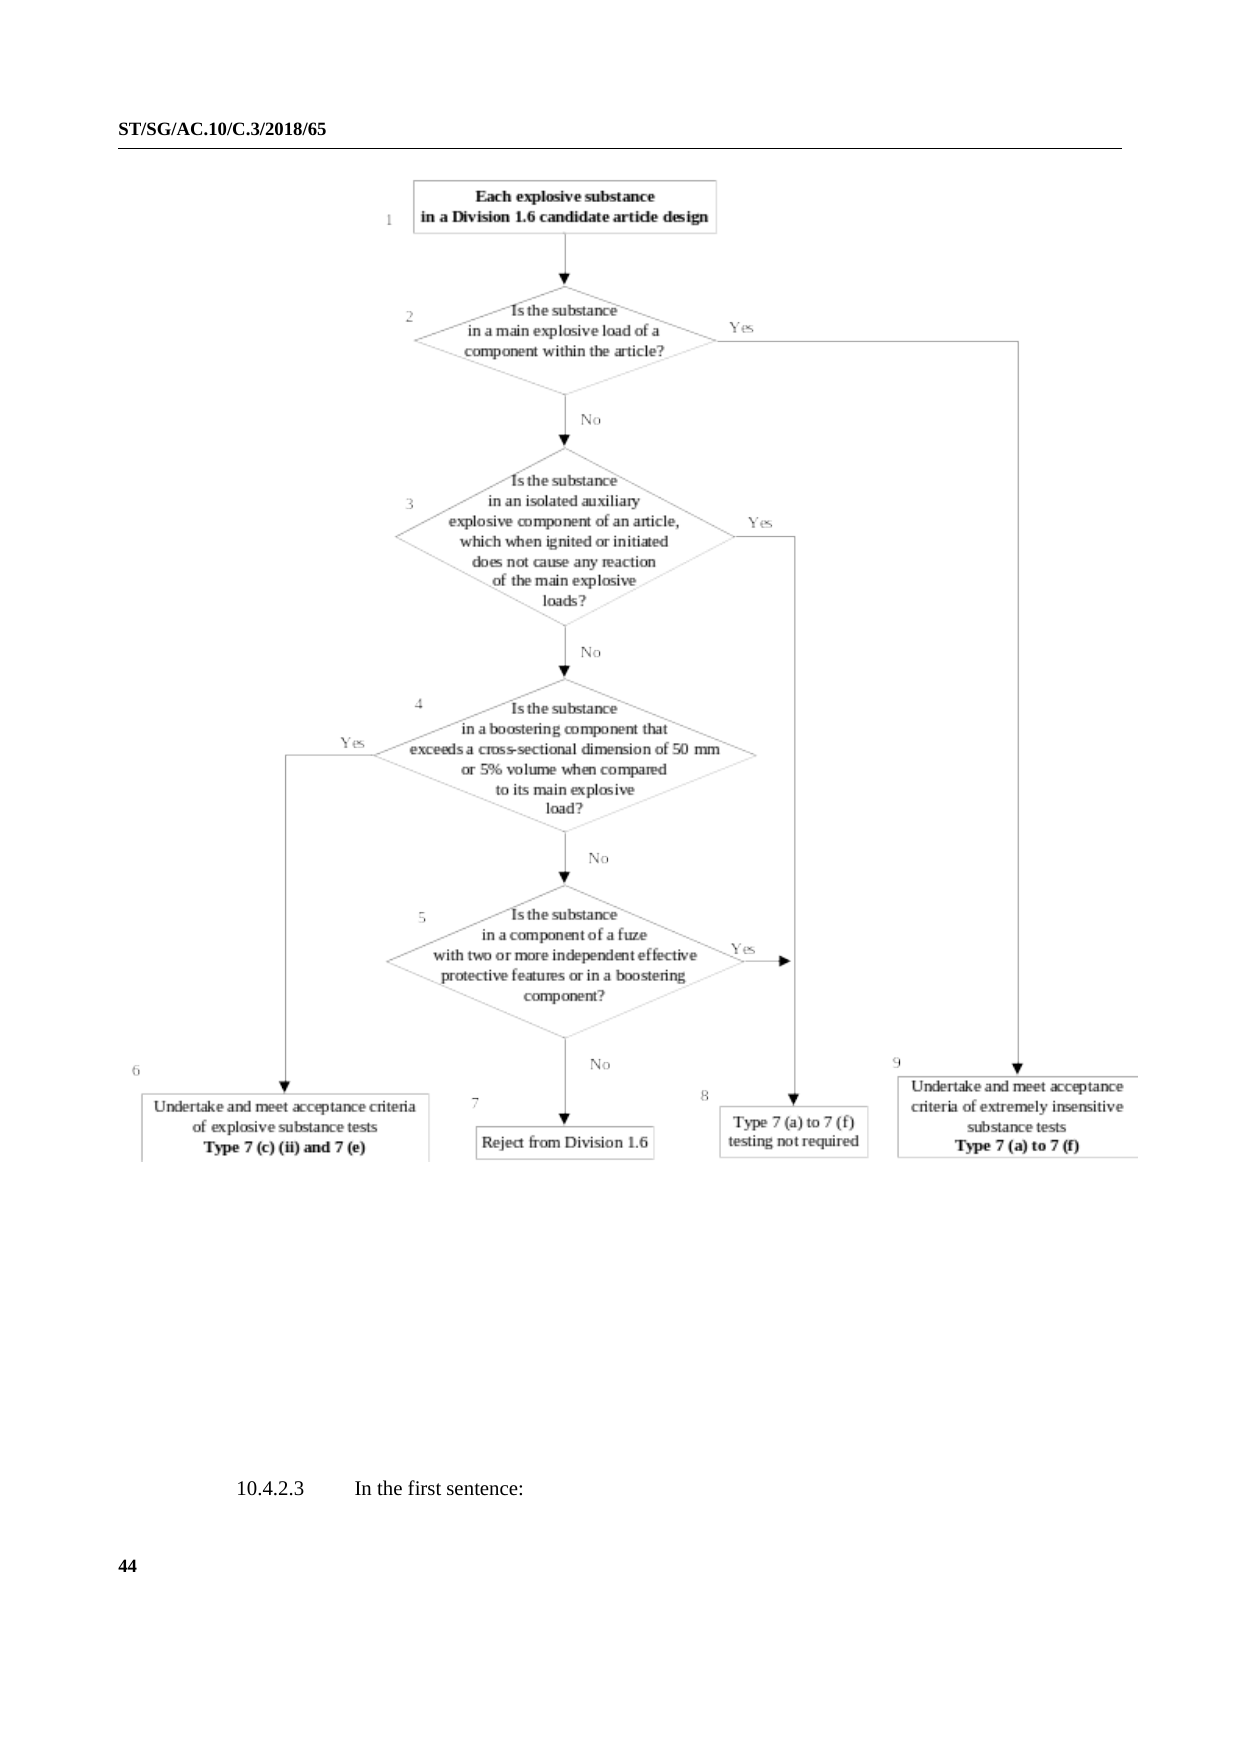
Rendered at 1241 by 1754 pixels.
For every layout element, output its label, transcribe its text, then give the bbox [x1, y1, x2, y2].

text 10.4.2.3 In the first sentence: [236, 1474, 1004, 1499]
